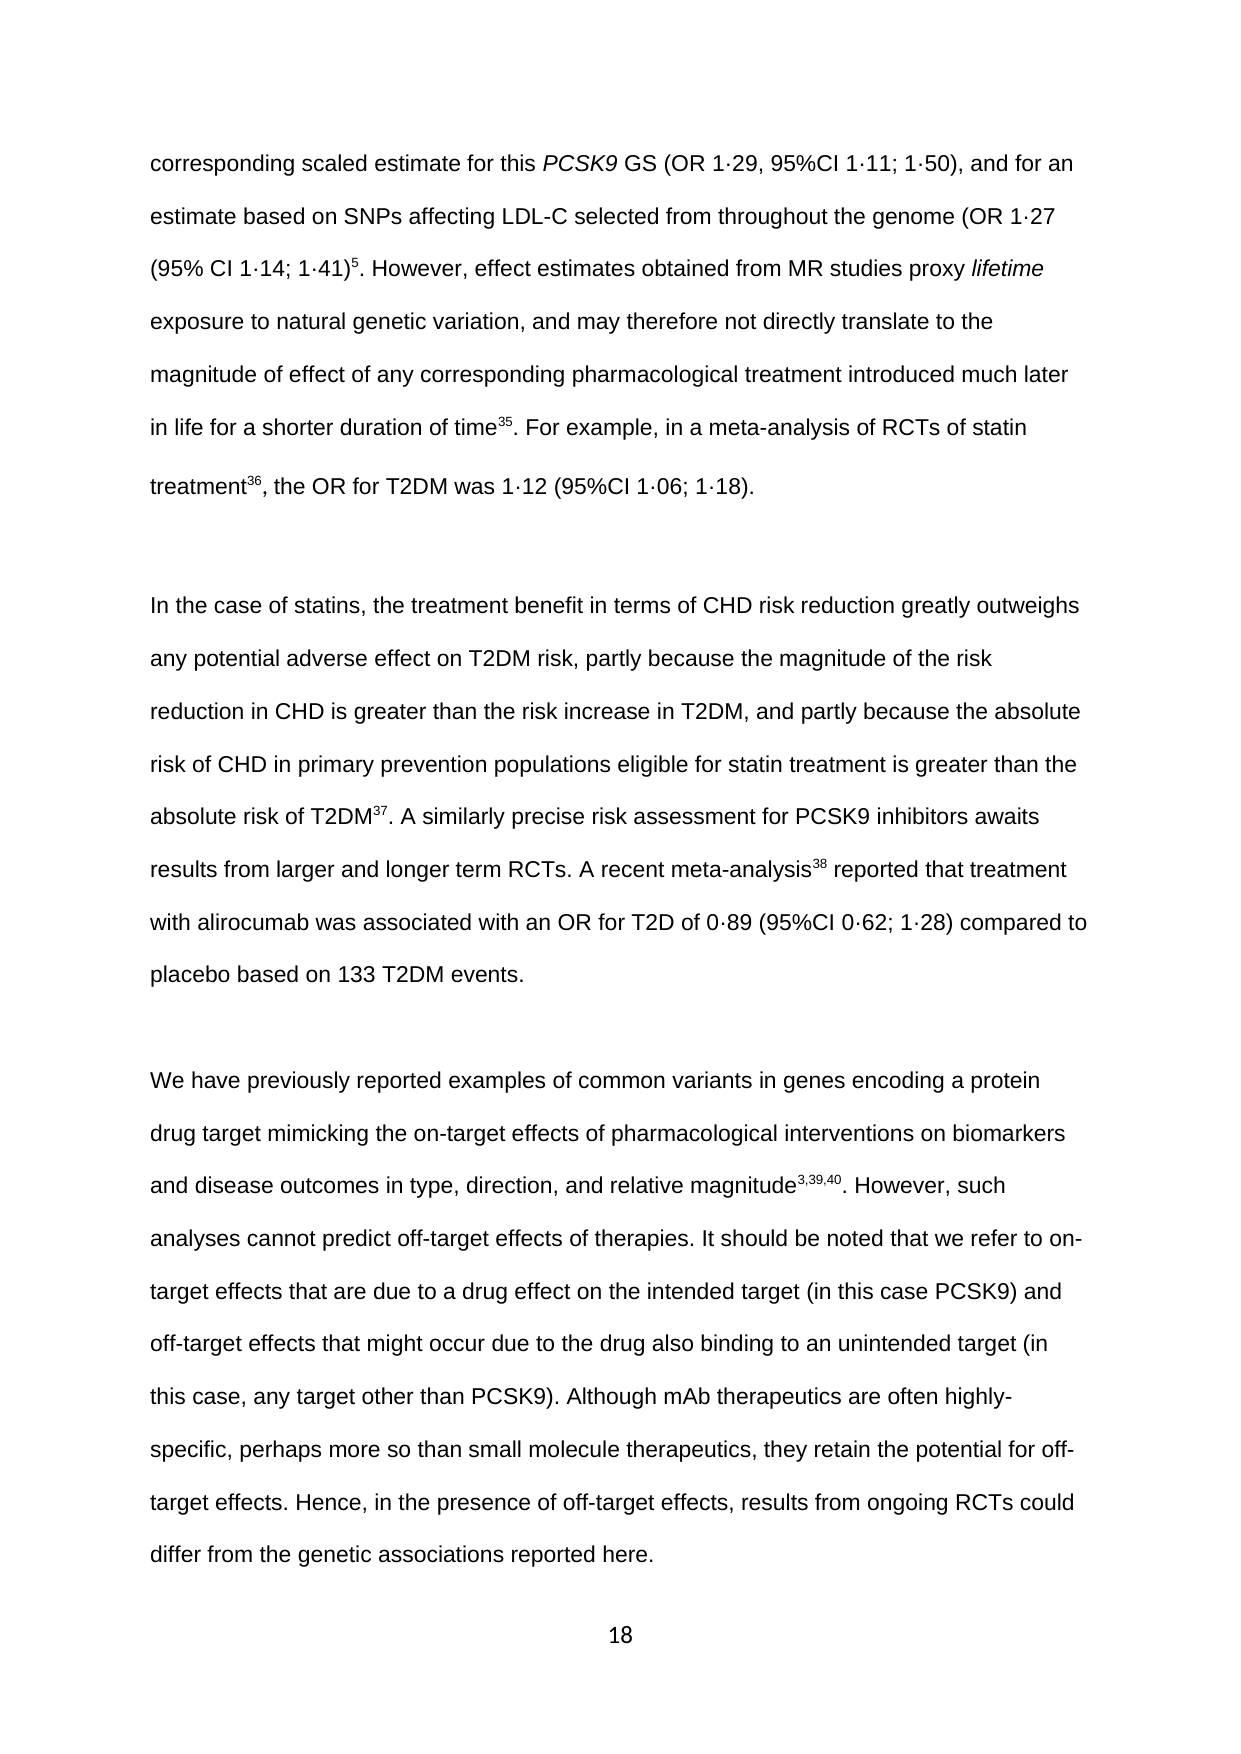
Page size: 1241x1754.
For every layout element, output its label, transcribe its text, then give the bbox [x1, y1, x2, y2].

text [150, 150, 1090, 501]
text We have previously reported examples of common variants in genes encoding a protein drug target mimicking the on-target effects of pharmacological interventions on biomarkers and disease outcomes in type, direction, and relative magnitude3,39,40. However, such analyses cannot predict off-target effects of therapies. It should be noted that we refer to on-target effects that are due to a drug effect on the intended target (in this case PCSK9) and off-target effects that might occur due to the drug also binding to an unintended target (in this case, any target other than PCSK9). Although mAb therapeutics are often highly-specific, perhaps more so than small molecule therapeutics, they retain the potential for off-target effects. Hence, in the presence of off-target effects, results from ongoing RCTs could differ from the genetic associations reported here. [150, 1067, 1090, 1568]
text In the case of statins, the treatment benefit in terms of CHD risk reduction greatly outweighs any potential adverse effect on T2DM risk, partly because the magnitude of the risk reduction in CHD is greater than the risk increase in T2DM, and partly because the absolute risk of CHD in primary prevention populations eligible for statin treatment is greater than the absolute risk of T2DM37. A similarly precise risk assessment for PCSK9 inhibitors awaits results from larger and longer term RCTs. A recent meta-analysis38 reported that treatment with alirocumab was associated with an OR for T2D of 0·89 (95%CI 0·62; 1·28) compared to placebo based on 133 T2DM events. [150, 592, 1090, 988]
